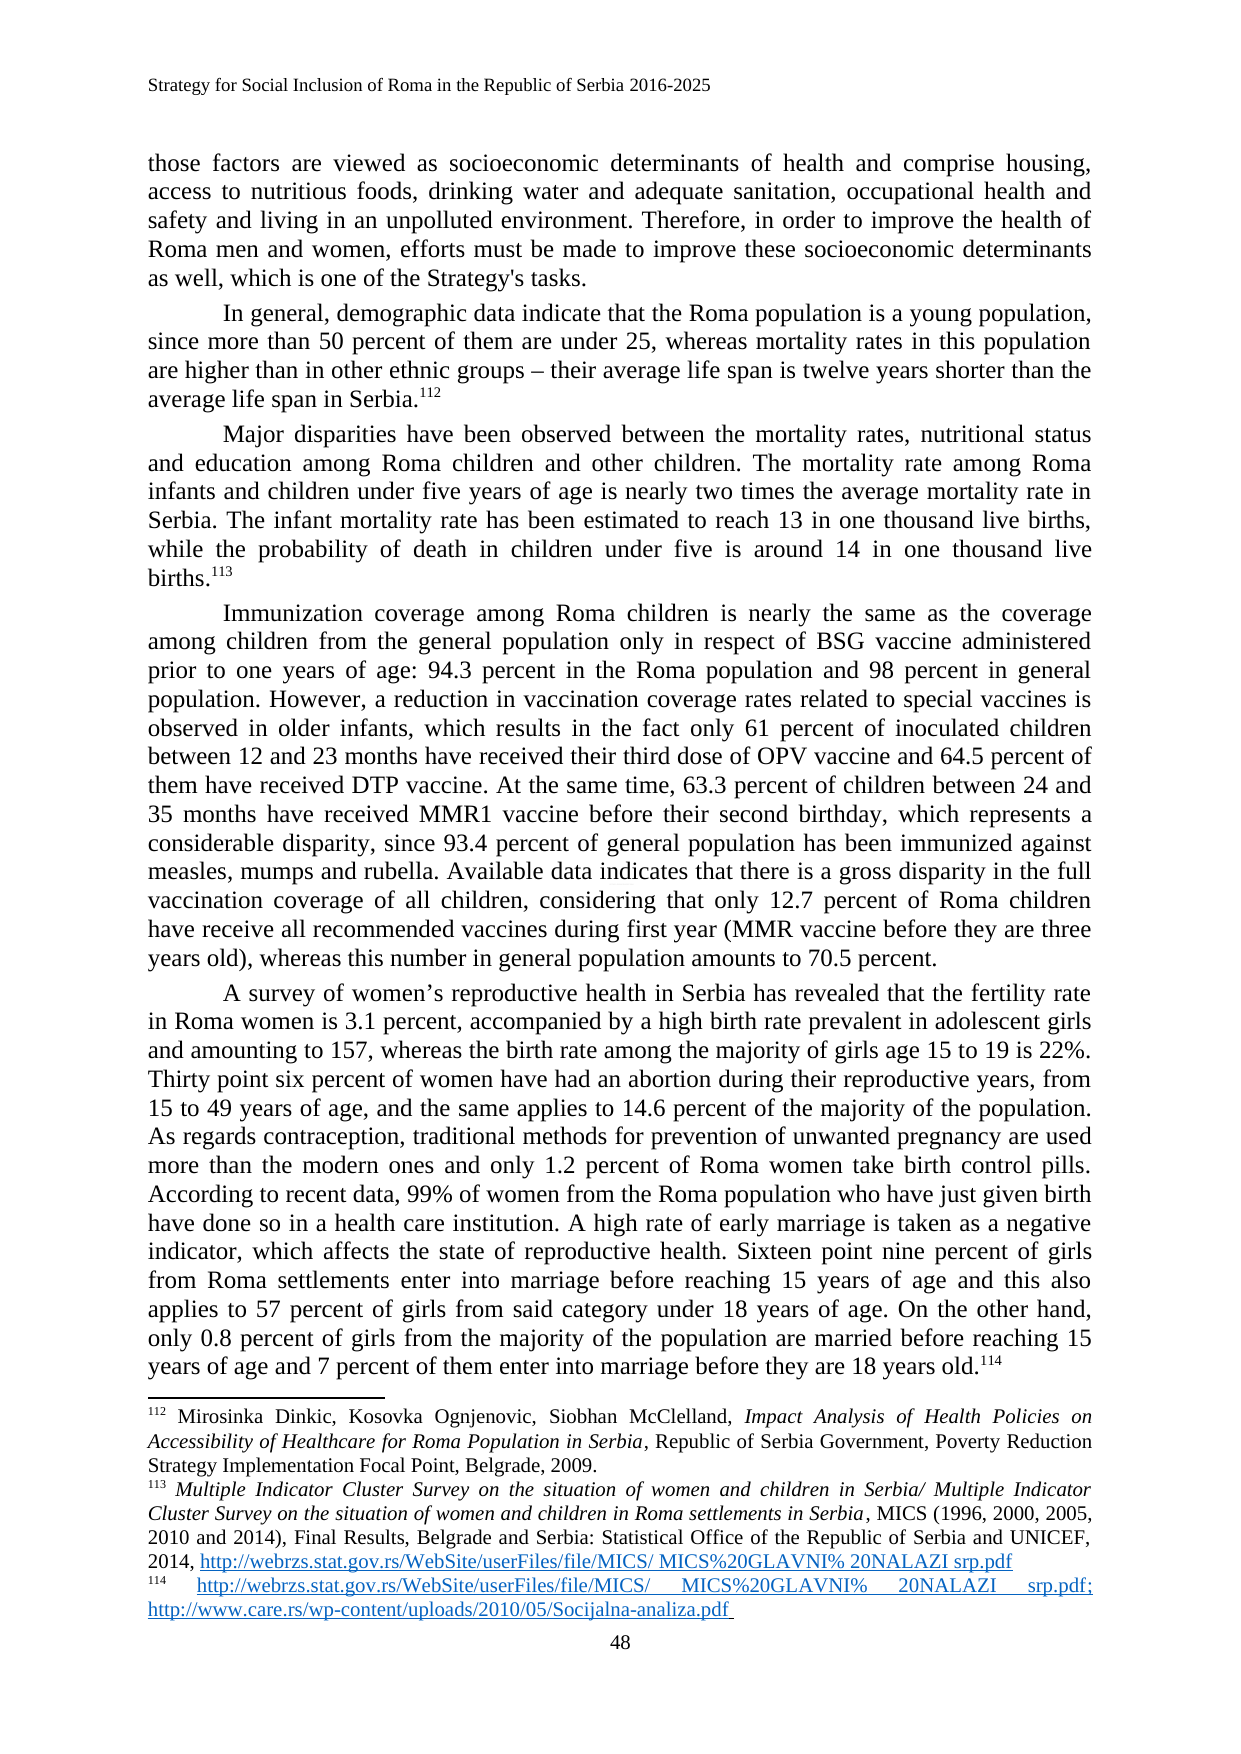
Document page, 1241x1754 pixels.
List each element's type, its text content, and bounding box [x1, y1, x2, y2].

text Immunization coverage among Roma children is nearly the same as the coverage among children from the general population only in respect of BSG vaccine administered prior to one years of age: 94.3 percent in the Roma population and 98 percent in general population. However, a reduction in vaccination coverage rates related to special vaccines is observed in older infants, which results in the fact only 61 percent of inoculated children between 12 and 23 months have received their third dose of OPV vaccine and 64.5 percent of them have received DTP vaccine. At the same time, 63.3 percent of children between 24 and 35 months have received MMR1 vaccine before their second birthday, which represents a considerable disparity, since 93.4 percent of general population has been immunized against measles, mumps and rubella. Available data indicates that there is a gross disparity in the full vaccination coverage of all children, considering that only 12.7 percent of Roma children have receive all recommended vaccines during first year (MMR vaccine before they are three years old), whereas this number in general population amounts to 70.5 percent. [148, 598, 1093, 971]
text In general, demographic data indicate that the Roma population is a young population, since more than 50 percent of them are under 25, whereas mortality rates in this population are higher than in other ethnic groups – their average life span is twelve years shorter than the average life span in Serbia. [148, 298, 1093, 413]
text Major disparities have been observed between the mortality rates, nutritional status and education among Roma children and other children. The mortality rate among Roma infants and children under five years of age is nearly two times the average mortality rate in Serbia. The infant mortality rate has been estimated to reach 13 in one thousand live births, while the probability of death in children under five is around 14 in one thousand live births. [148, 419, 1093, 591]
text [148, 148, 1093, 291]
text A survey of women’s reproductive health in Serbia has revealed that the fertility rate in Roma women is 3.1 percent, accompanied by a high birth rate prevalent in adolescent girls and amounting to 157, whereas the birth rate among the majority of girls age 15 to 19 is 22%. Thirty point six percent of women have had an abortion during their reproductive years, from 15 to 49 years of age, and the same applies to 14.6 percent of the majority of the population. As regards contraception, traditional methods for prevention of unwanted pregnancy are used more than the modern ones and only 1.2 percent of Roma women take birth control pills. According to recent data, 99% of women from the Roma population who have just given birth have done so in a health care institution. A high rate of early marriage is taken as a negative indicator, which affects the state of reproductive health. Sixteen point nine percent of girls from Roma settlements enter into marriage before reaching 15 years of age and this also applies to 57 percent of girls from said category under 18 years of age. On the other hand, only 0.8 percent of girls from the majority of the population are married before reaching 15 years of age and 7 percent of them enter into marriage before they are 18 years old. [148, 978, 1093, 1380]
